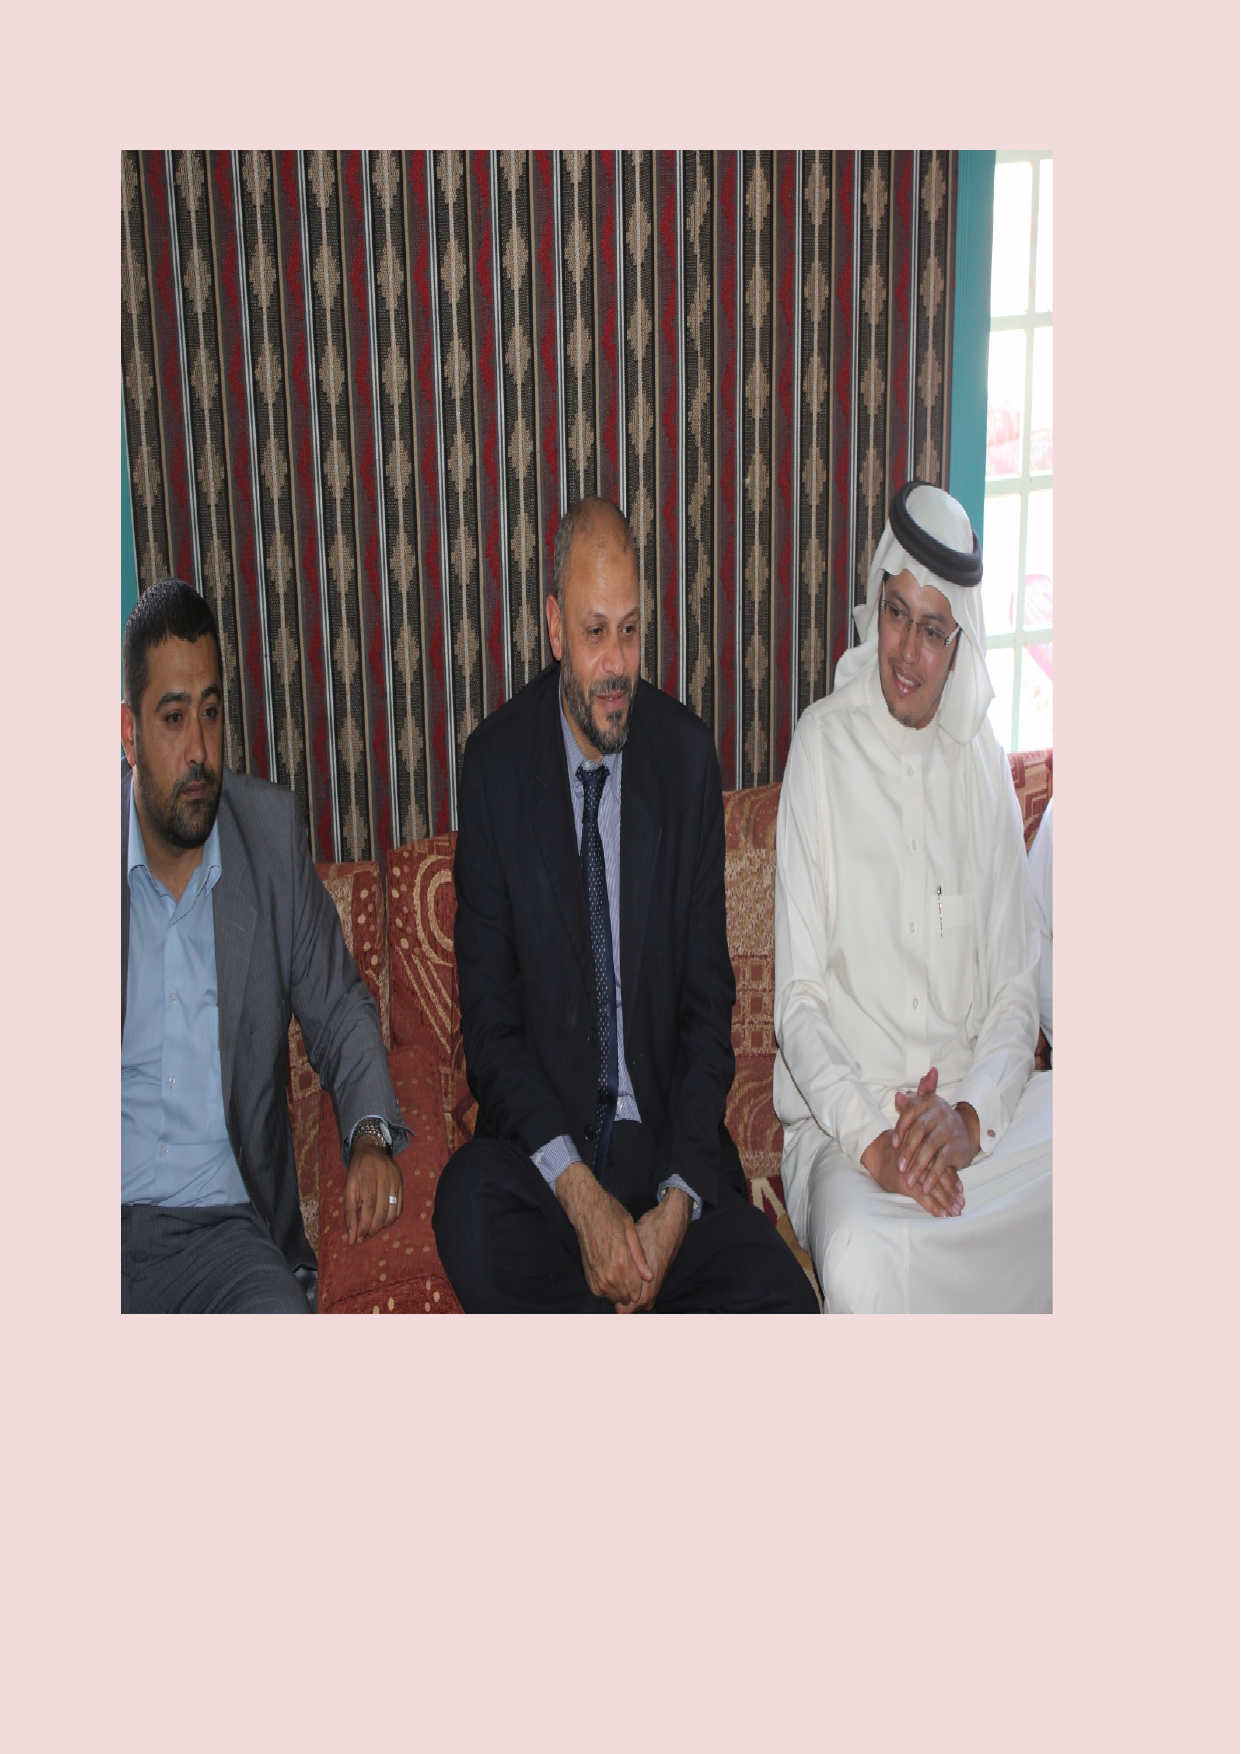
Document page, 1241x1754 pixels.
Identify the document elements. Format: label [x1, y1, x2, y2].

picture [121, 150, 1053, 1314]
